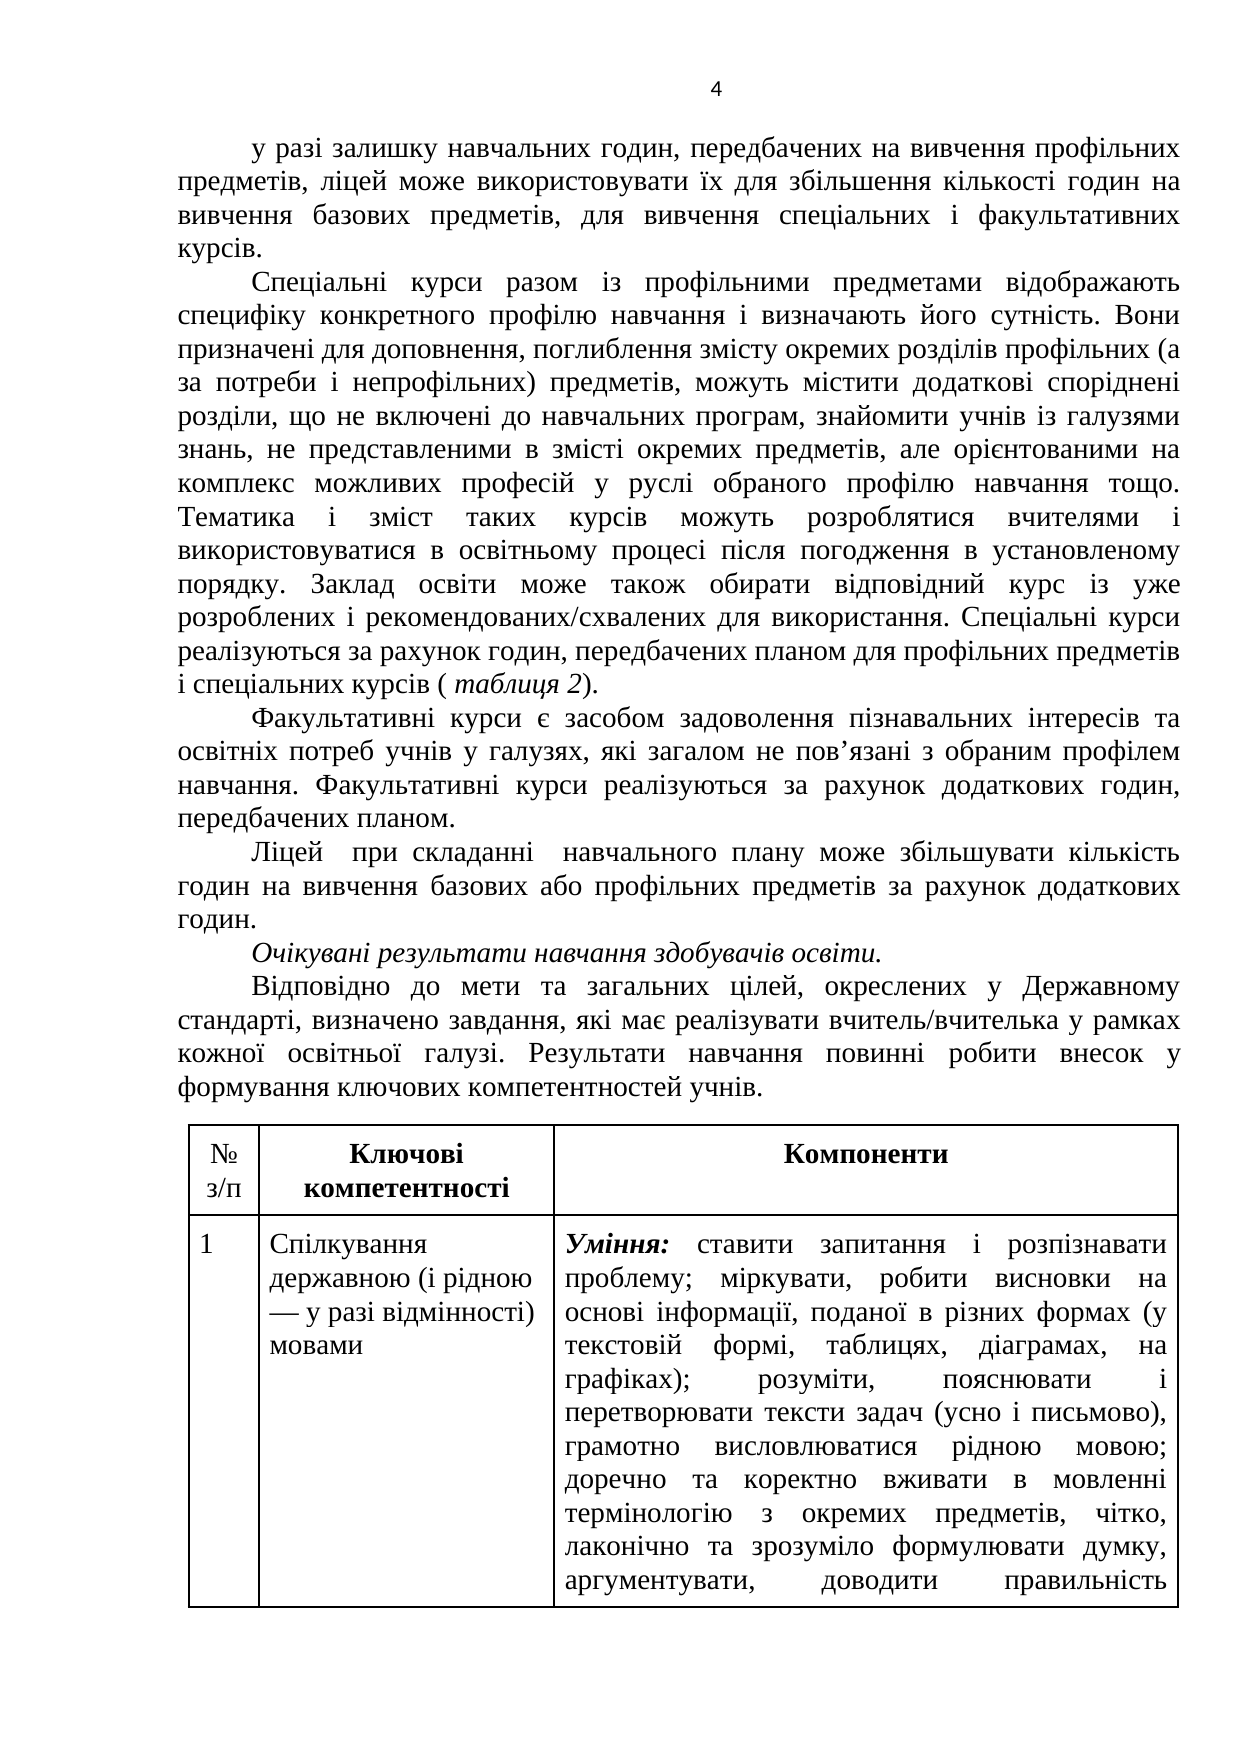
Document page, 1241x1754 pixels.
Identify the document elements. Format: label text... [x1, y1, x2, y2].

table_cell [555, 1216, 1177, 1606]
table_header Ключові компетентності [260, 1126, 553, 1214]
table_cell 1 [190, 1216, 258, 1606]
text Очікувані результати навчання здобувачів освіти. [177, 935, 1181, 968]
text Відповідно до мети та загальних цілей, окреслених у Державному стандарті, визначено завдання, які має реалізувати вчитель/вчителька у рамках кожної освітньої галузі. Результати навчання повинні робити внесок у формування ключових компетентностей учнів. [177, 968, 1181, 1102]
text Спеціальні курси разом із профільними предметами відображають специфіку конкретного профілю навчання і визначають його сутність. Вони призначені для доповнення, поглиблення змісту окремих розділів профільних (а за потреби і непрофільних) предметів, можуть містити додаткові споріднені розділи, що не включені до навчальних програм, знайомити учнів із галузями знань, не представленими в змісті окремих предметів, але орієнтованими на комплекс можливих професій у руслі обраного профілю навчання тощо. Тематика і зміст таких курсів можуть розроблятися вчителями і використовуватися в освітньому процесі після погодження в установленому порядку. Заклад освіти може також обирати відповідний курс із уже розроблених і рекомендованих/схвалених для використання. Спеціальні курси реалізуються за рахунок годин, передбачених планом для профільних предметів і спеціальних курсів ( таблиця 2). [177, 264, 1181, 700]
text Ліцей при складанні навчального плану може збільшувати кількість годин на вивчення базових або профільних предметів за рахунок додаткових годин. [177, 834, 1181, 935]
text Факультативні курси є засобом задоволення пізнавальних інтересів та освітніх потреб учнів у галузях, які загалом не пов’язані з обраним профілем навчання. Факультативні курси реалізуються за рахунок додаткових годин, передбачених планом. [177, 700, 1181, 834]
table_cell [260, 1216, 553, 1606]
table_header № з/п [190, 1126, 258, 1214]
table_header Компоненти [555, 1126, 1177, 1214]
text у разі залишку навчальних годин, передбачених на вивчення профільних предметів, ліцей може використовувати їх для збільшення кількості годин на вивчення базових предметів, для вивчення спеціальних і факультативних курсів. [177, 130, 1181, 264]
